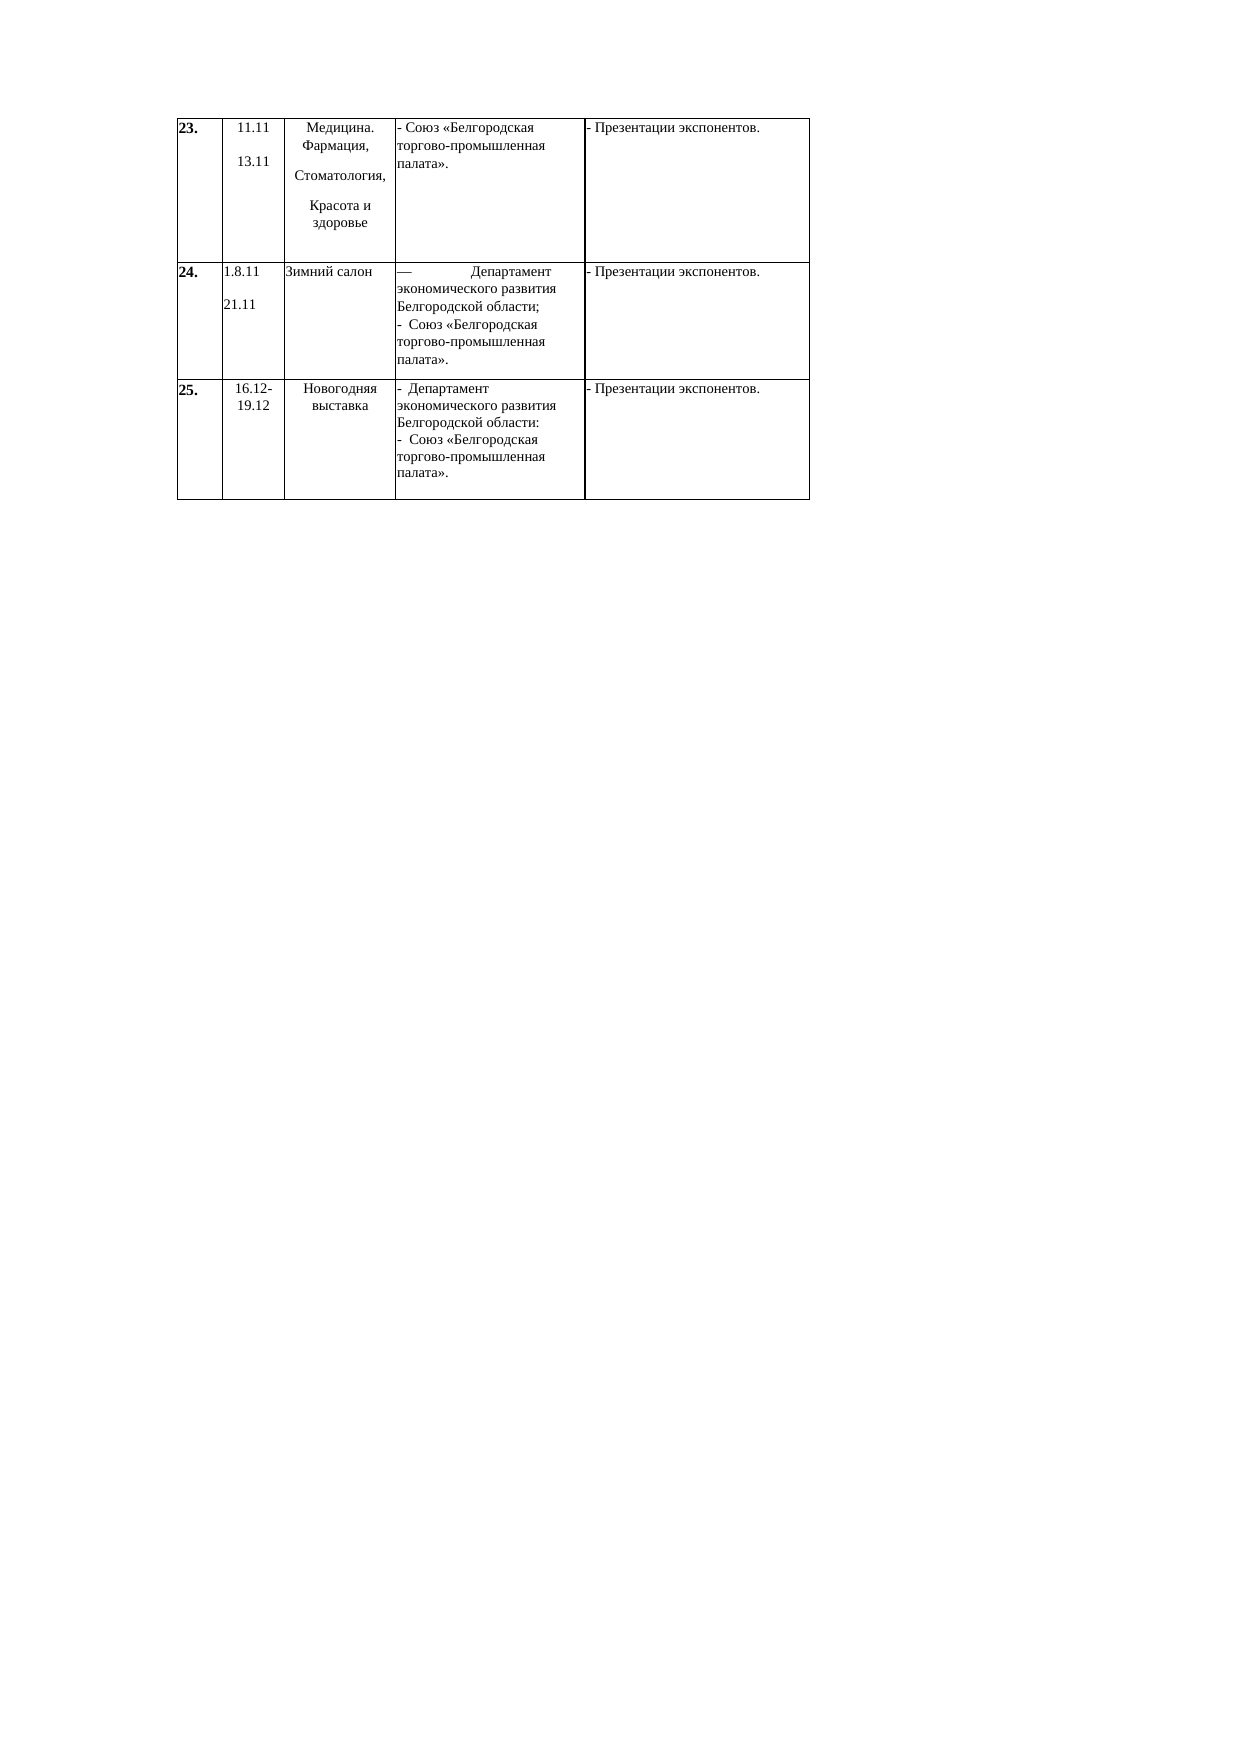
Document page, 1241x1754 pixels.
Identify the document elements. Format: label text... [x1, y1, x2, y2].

table_cell 25. [178, 380, 222, 499]
table_cell Департамент экономического развития Белгородской области: Союз «Белгородская торгово-промышленная палата». [396, 380, 584, 499]
table_header - Союз «Белгородская торгово-промышленная палата». [396, 119, 584, 262]
table_cell Зимний салон [285, 263, 395, 379]
table_cell 24. [178, 263, 222, 379]
table_header - Презентации экспонентов. [586, 119, 809, 262]
table_header Медицина. Фармация, Стоматология, Красота и здоровье [285, 119, 395, 262]
table_cell 16.12- 19.12 [223, 380, 284, 499]
table_cell Новогодняя выставка [285, 380, 395, 499]
table_header 23. [178, 119, 222, 262]
table_cell - Презентации экспонентов. [586, 380, 809, 499]
table_cell - Презентации экспонентов. [586, 263, 809, 379]
table_cell Департамент экономического развития Белгородской области; Союз «Белгородская торгово-промышленная палата». [396, 263, 584, 379]
table_header 11.11 13.11 [223, 119, 284, 262]
table_cell 1.8.11 21.11 [223, 263, 284, 379]
